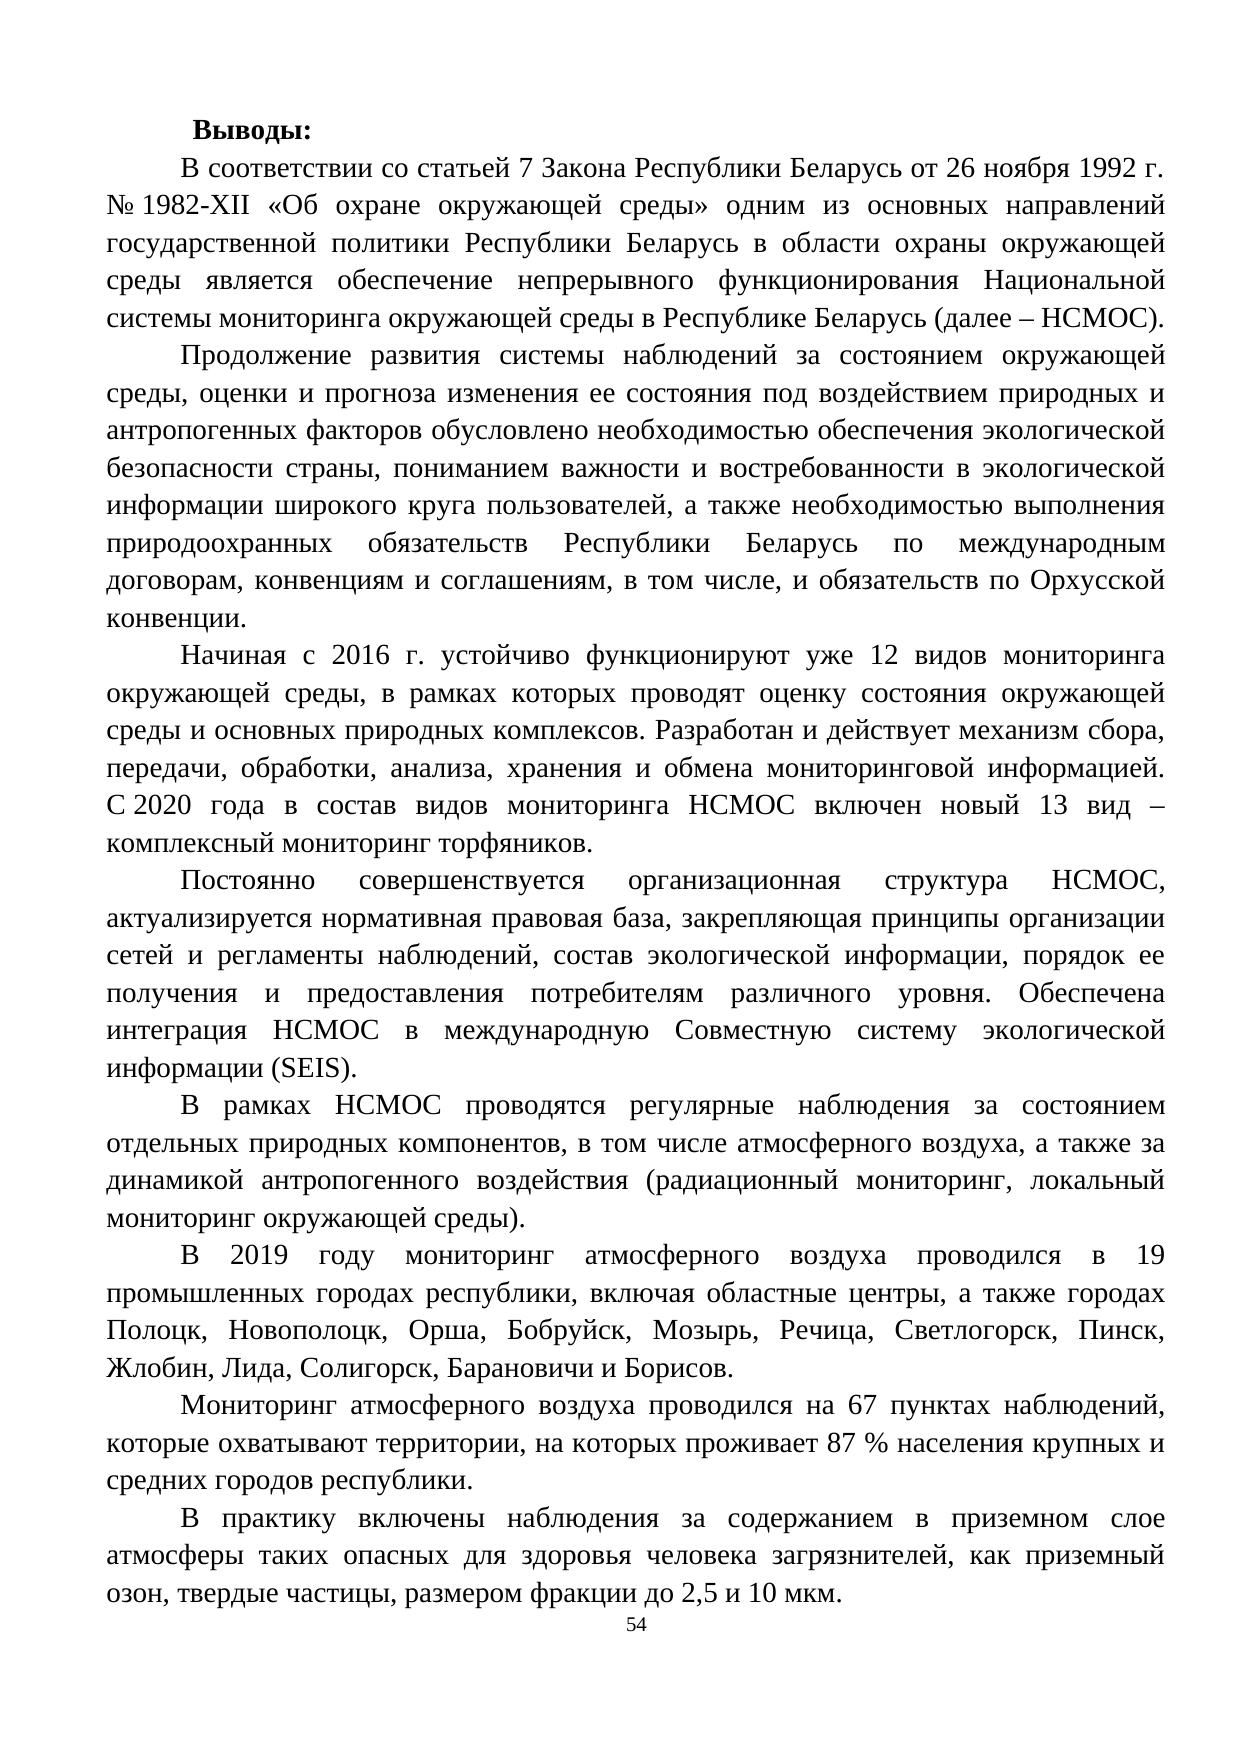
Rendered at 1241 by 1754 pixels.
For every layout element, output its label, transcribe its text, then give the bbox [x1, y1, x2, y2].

text Начиная с 2016 г. устойчиво функционируют уже 12 видов мониторинга окружающей среды, в рамках которых проводят оценку состояния окружающей среды и основных природных комплексов. Разработан и действует механизм сбора, передачи, обработки, анализа, хранения и обмена мониторинговой информацией. С 2020 года в состав видов мониторинга НСМОС включен новый 13 вид – комплексный мониторинг торфяников. [106, 633, 1166, 858]
text В рамках НСМОС проводятся регулярные наблюдения за состоянием отдельных природных компонентов, в том числе атмосферного воздуха, а также за динамикой антропогенного воздействия (радиационный мониторинг, локальный мониторинг окружающей среды). [106, 1083, 1166, 1233]
text Выводы: [119, 108, 1166, 146]
text В соответствии со статьей 7 Закона Республики Беларусь от 26 ноября 1992 г. № 1982-XII «Об охране окружающей среды» одним из основных направлений государственной политики Республики Беларусь в области охраны окружающей среды является обеспечение непрерывного функционирования Национальной системы мониторинга окружающей среды в Республике Беларусь (далее – НСМОС). [106, 146, 1166, 333]
text Мониторинг атмосферного воздуха проводился на 67 пунктах наблюдений, которые охватывают территории, на которых проживает 87 % населения крупных и средних городов республики. [106, 1383, 1166, 1496]
text Постоянно совершенствуется организационная структура НСМОС, актуализируется нормативная правовая база, закрепляющая принципы организации сетей и регламенты наблюдений, состав экологической информации, порядок ее получения и предоставления потребителям различного уровня. Обеспечена интеграция НСМОС в международную Совместную систему экологической информации (SEIS). [106, 858, 1166, 1083]
text В 2019 году мониторинг атмосферного воздуха проводился в 19 промышленных городах республики, включая областные центры, а также городах Полоцк, Новополоцк, Орша, Бобруйск, Мозырь, Речица, Светлогорск, Пинск, Жлобин, Лида, Солигорск, Барановичи и Борисов. [106, 1233, 1166, 1383]
text Продолжение развития системы наблюдений за состоянием окружающей среды, оценки и прогноза изменения ее состояния под воздействием природных и антропогенных факторов обусловлено необходимостью обеспечения экологической безопасности страны, пониманием важности и востребованности в экологической информации широкого круга пользователей, а также необходимостью выполнения природоохранных обязательств Республики Беларусь по международным договорам, конвенциям и соглашениям, в том числе, и обязательств по Орхусской конвенции. [106, 333, 1166, 633]
text В практику включены наблюдения за содержанием в приземном слое атмосферы таких опасных для здоровья человека загрязнителей, как приземный озон, твердые частицы, размером фракции до 2,5 и 10 мкм. [106, 1496, 1166, 1608]
